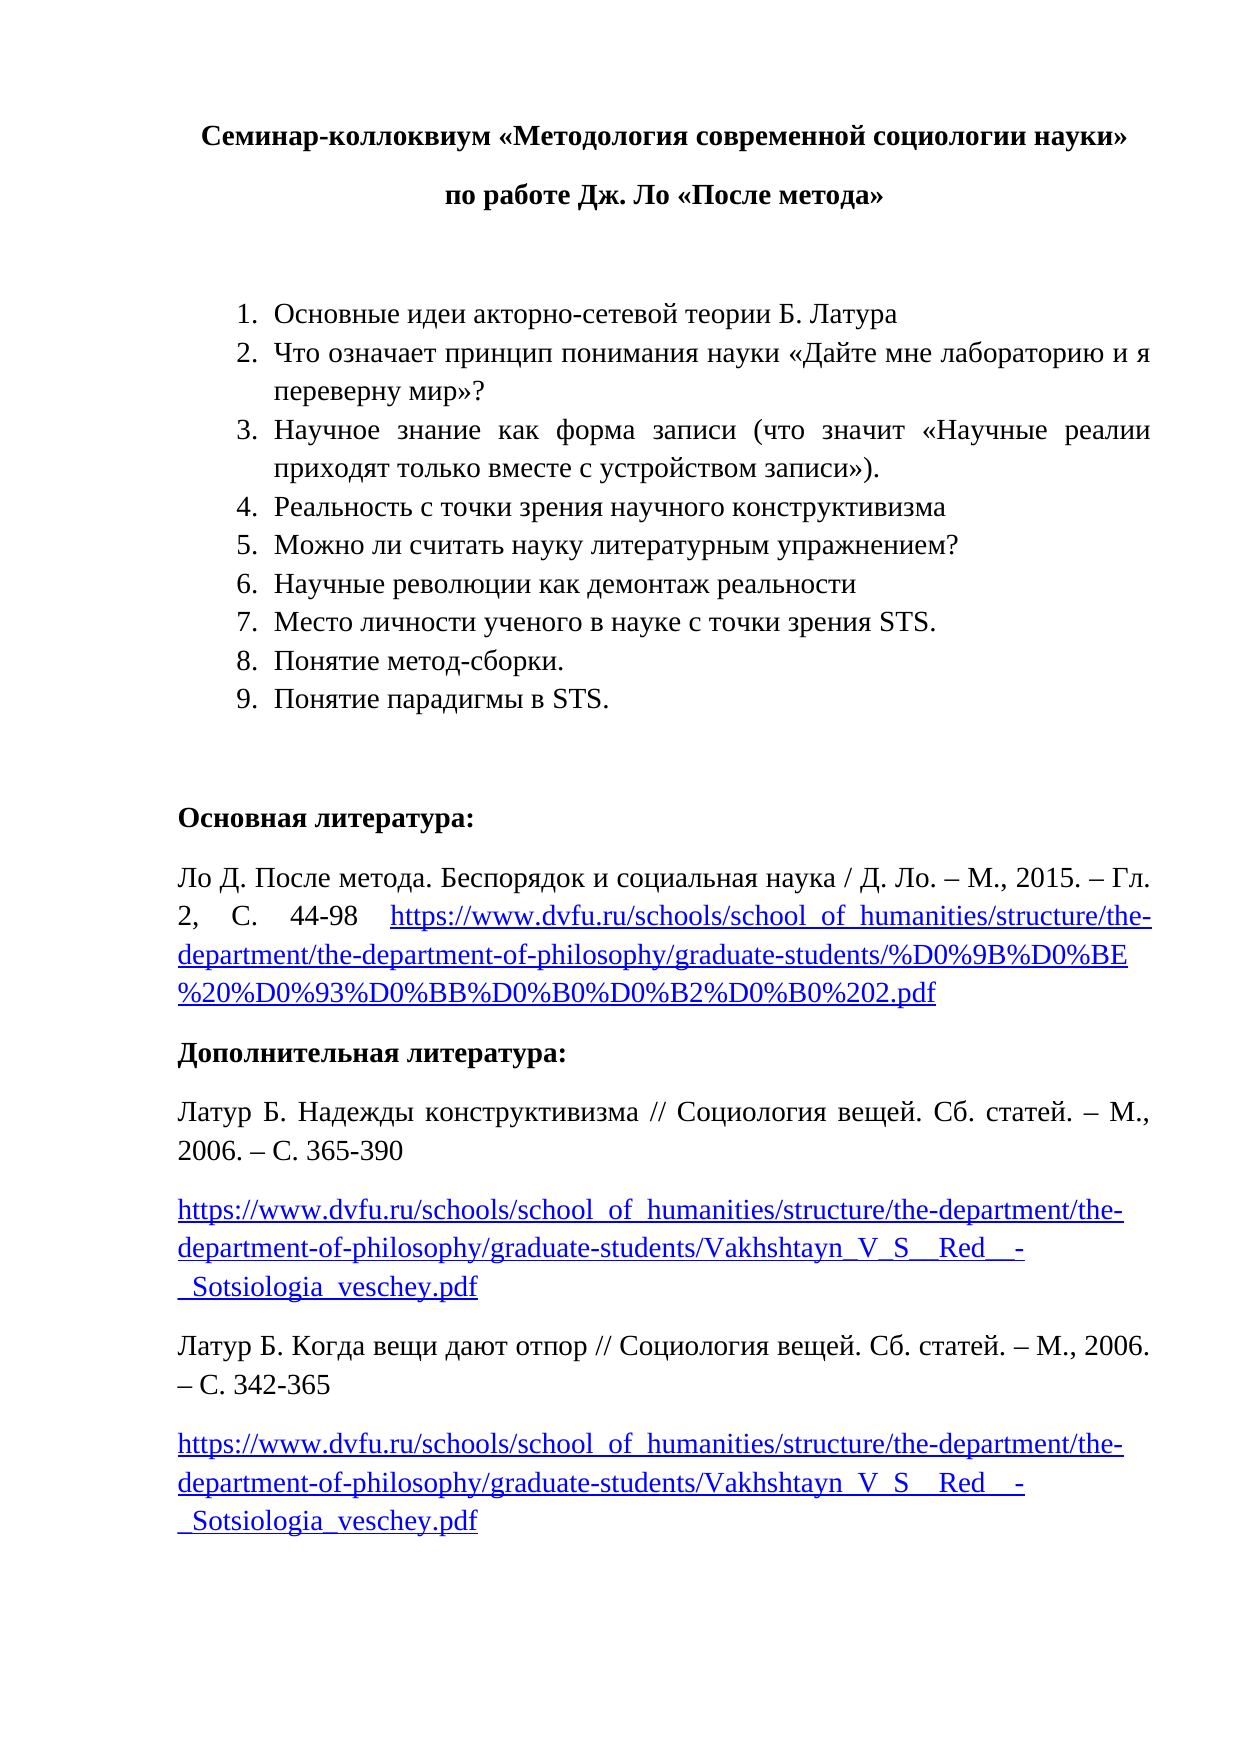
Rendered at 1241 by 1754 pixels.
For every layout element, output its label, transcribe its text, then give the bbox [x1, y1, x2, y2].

text Латур Б. Надежды конструктивизма // Социология вещей. Сб. статей. – М., 2006. – С. 365-390 [177, 1094, 1152, 1166]
text Латур Б. Когда вещи дают отпор // Социология вещей. Сб. статей. – М., 2006. – С. 342-365 [177, 1328, 1152, 1401]
text Семинар-коллоквиум «Методология современной социологии науки» [177, 118, 1152, 152]
text Основная литература: [177, 800, 1152, 834]
list Научные революции как демонтаж реальности [236, 566, 1152, 599]
text Дополнительная литература: [177, 1035, 1152, 1068]
list Можно ли считать науку литературным упражнением? [236, 527, 1152, 561]
list Основные идеи акторно-сетевой теории Б. Латура [236, 296, 1152, 330]
list Понятие парадигмы в STS. [236, 682, 1152, 715]
text по работе Дж. Ло «После метода» [177, 177, 1152, 211]
list Реальность с точки зрения научного конструктивизма [236, 489, 1152, 522]
list Место личности ученого в науке с точки зрения STS. [236, 604, 1152, 638]
text https://www.dvfu.ru/schools/school_of_humanities/structure/the-department/the-department-of-philosophy/graduate-students/Vakhshtayn_V_S__Red__-_Sotsiologia_veschey.pdf [177, 1192, 1152, 1303]
list Понятие метод-сборки. [236, 643, 1152, 677]
list Научное знание как форма записи (что значит «Научные реалии приходят только вместе с устройством записи»). [236, 412, 1152, 484]
text Ло Д. После метода. Беспорядок и социальная наука / Д. Ло. – М., 2015. – Гл. 2, С. 44-98 https://www.dvfu.ru/schools/school_of_humanities/structure/the-department/the-department-of-philosophy/graduate-students/%D0%9B%D0%BE%20%D0%93%D0%BB%D0%B0%D0%B2%D0%B0%202.pdf [177, 860, 1152, 1009]
text https://www.dvfu.ru/schools/school_of_humanities/structure/the-department/the-department-of-philosophy/graduate-students/Vakhshtayn_V_S__Red__-_Sotsiologia_veschey.pdf [177, 1426, 1152, 1537]
list Что означает принцип понимания науки «Дайте мне лабораторию и я переверну мир»? [236, 335, 1152, 407]
